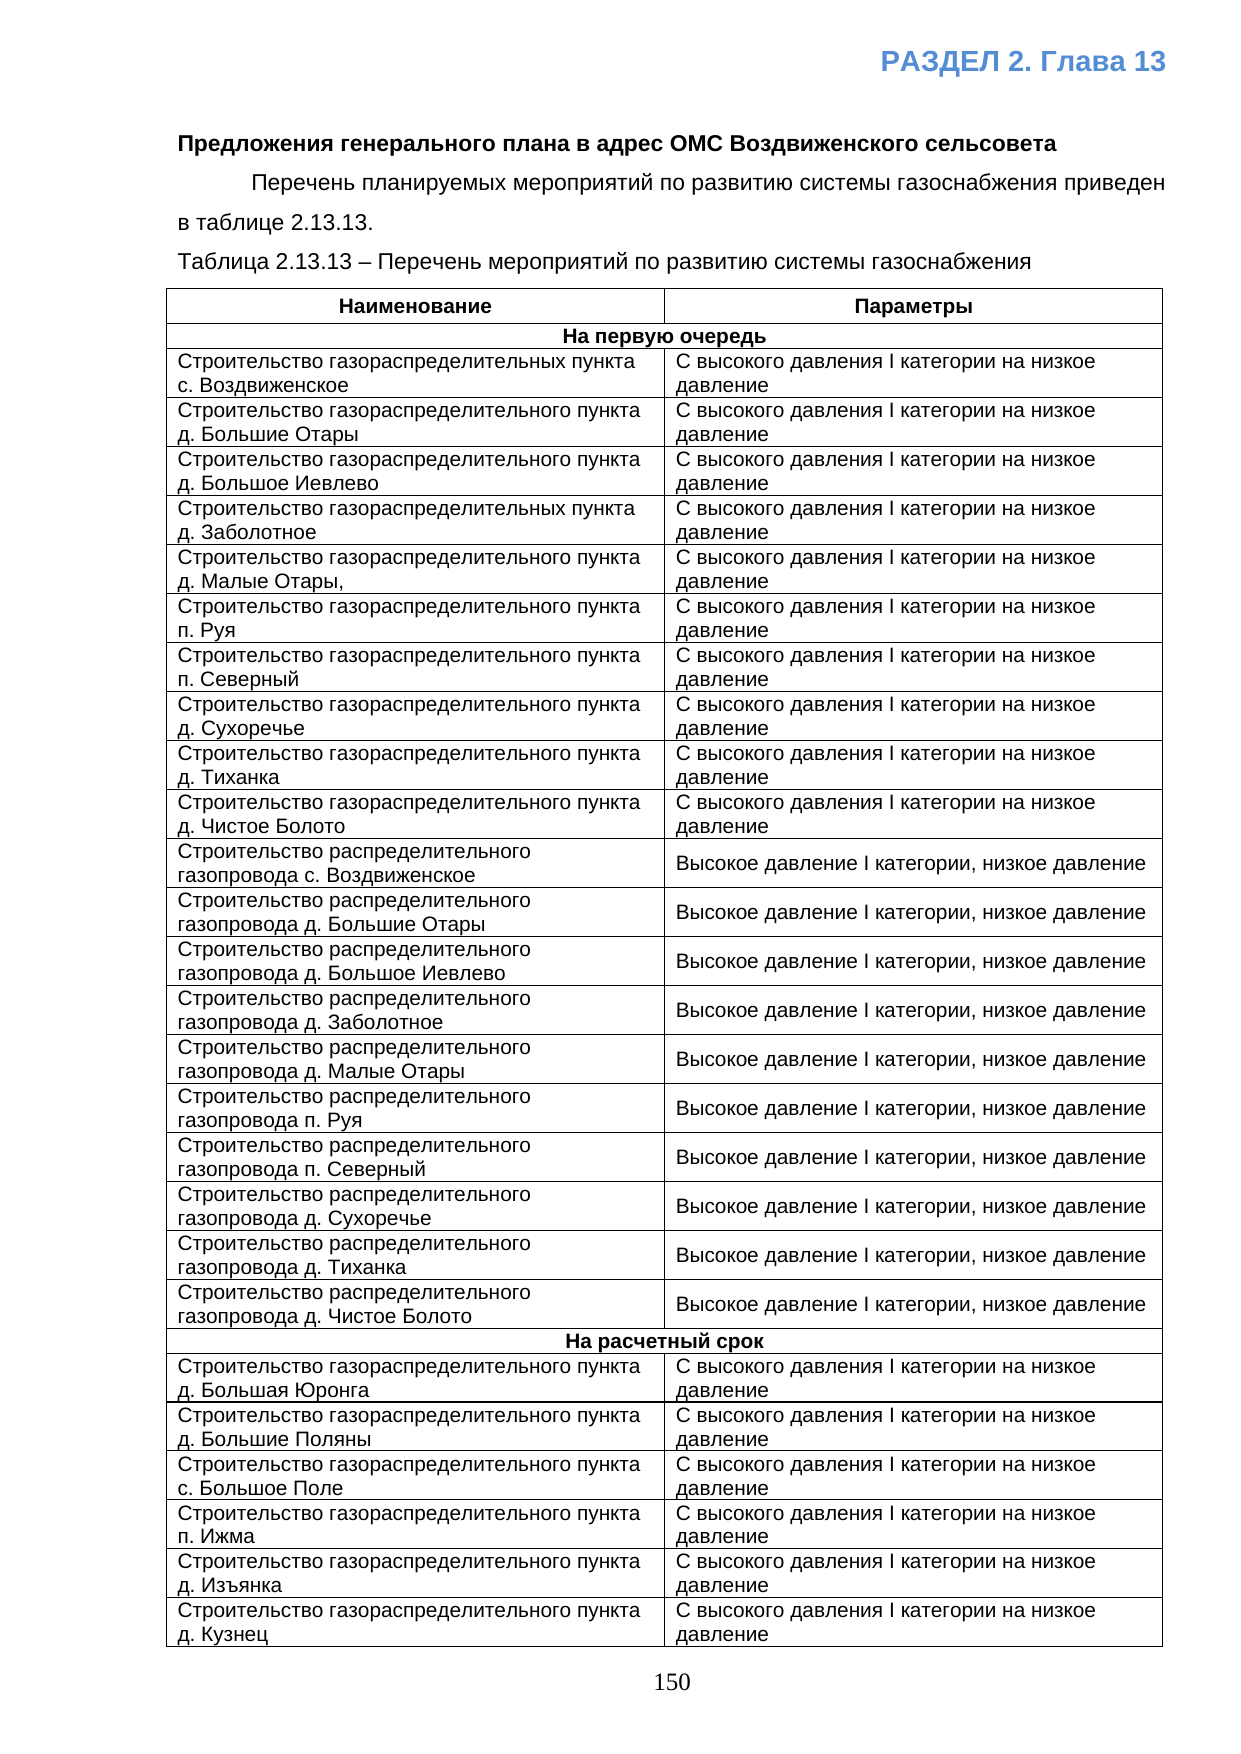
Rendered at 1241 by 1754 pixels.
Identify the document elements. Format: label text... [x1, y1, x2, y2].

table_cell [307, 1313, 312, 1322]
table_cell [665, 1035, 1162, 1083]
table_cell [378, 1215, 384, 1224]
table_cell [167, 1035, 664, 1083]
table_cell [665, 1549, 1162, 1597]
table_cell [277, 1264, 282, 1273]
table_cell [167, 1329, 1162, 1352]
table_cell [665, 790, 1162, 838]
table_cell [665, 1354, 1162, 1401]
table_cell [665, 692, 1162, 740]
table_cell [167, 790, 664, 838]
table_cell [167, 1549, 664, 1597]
text Таблица 2.13.13 – Перечень мероприятий по развитию системы газоснабжения [177, 248, 1166, 274]
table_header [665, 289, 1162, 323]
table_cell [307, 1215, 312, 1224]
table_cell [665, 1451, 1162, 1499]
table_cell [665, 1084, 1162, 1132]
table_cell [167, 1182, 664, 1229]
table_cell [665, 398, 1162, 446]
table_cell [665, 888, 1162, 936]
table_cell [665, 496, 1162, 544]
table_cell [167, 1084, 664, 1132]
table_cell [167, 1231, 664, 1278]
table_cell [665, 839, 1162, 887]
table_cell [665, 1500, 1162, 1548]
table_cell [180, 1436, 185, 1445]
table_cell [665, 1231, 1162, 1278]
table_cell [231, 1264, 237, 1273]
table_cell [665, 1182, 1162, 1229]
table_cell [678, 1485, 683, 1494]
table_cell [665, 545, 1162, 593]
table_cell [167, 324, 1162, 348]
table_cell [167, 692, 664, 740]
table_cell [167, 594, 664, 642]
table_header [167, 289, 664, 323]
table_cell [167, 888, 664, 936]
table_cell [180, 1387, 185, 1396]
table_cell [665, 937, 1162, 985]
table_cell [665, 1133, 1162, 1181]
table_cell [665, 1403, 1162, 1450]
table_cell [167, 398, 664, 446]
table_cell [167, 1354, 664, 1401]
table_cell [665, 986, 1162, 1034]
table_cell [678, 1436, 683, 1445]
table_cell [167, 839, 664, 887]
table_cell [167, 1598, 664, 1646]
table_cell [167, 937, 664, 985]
text Перечень планируемых мероприятий по развитию системы газоснабжения приведен в таблице 2.13.13. [177, 169, 1166, 235]
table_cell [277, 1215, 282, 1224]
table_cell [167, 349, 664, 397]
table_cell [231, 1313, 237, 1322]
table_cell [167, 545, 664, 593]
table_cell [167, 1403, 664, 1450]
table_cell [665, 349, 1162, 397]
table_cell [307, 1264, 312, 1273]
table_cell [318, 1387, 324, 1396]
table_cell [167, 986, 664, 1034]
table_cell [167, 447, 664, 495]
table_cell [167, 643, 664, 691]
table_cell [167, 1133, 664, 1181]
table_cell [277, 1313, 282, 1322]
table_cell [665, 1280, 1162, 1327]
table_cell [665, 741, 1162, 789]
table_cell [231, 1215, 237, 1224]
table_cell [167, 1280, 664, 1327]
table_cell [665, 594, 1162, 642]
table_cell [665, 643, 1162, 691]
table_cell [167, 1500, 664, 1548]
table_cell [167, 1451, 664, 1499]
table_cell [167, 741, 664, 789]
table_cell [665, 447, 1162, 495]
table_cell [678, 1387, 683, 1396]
text Предложения генерального плана в адрес ОМС Воздвиженского сельсовета [177, 130, 1166, 156]
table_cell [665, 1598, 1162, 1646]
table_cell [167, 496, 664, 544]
